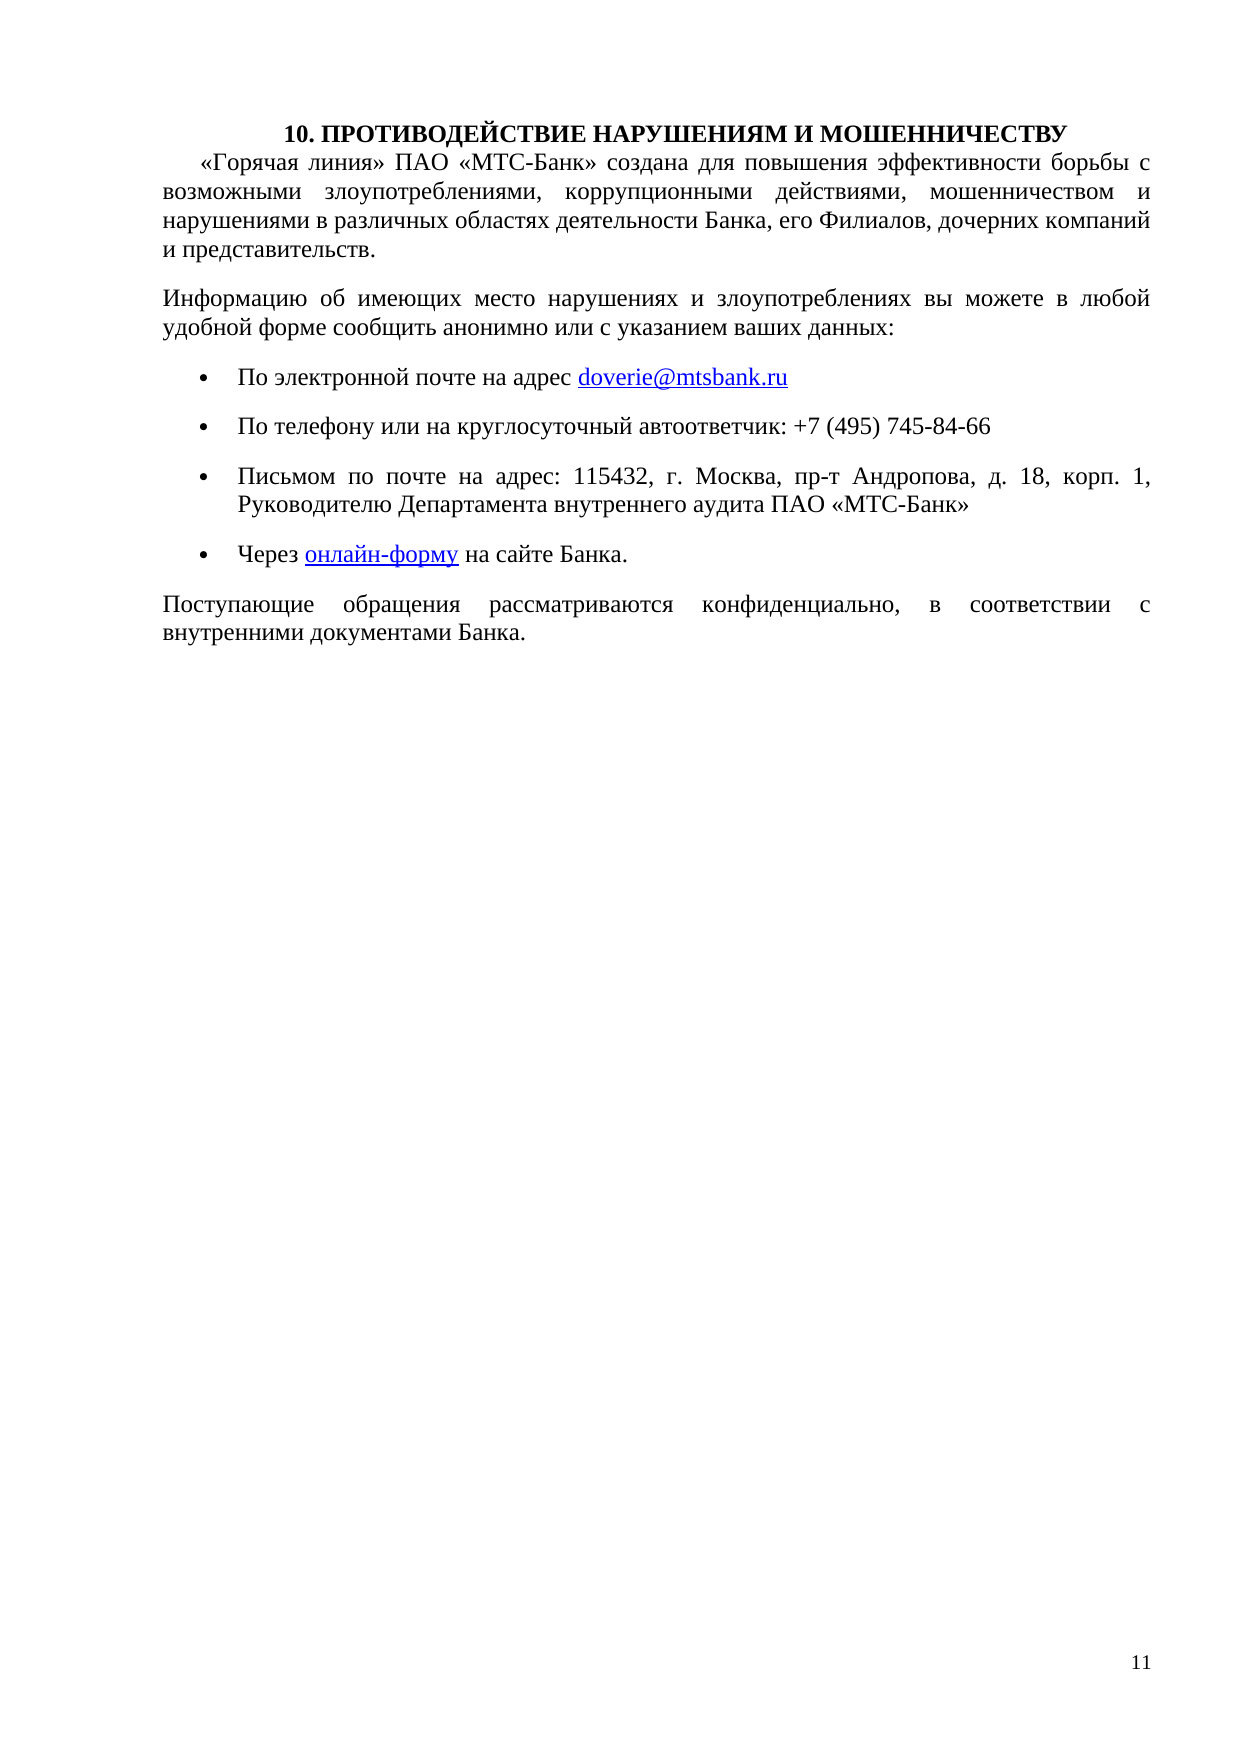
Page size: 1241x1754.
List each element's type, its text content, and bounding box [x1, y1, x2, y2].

list По электронной почте на адрес doverie@mtsbank.ru [200, 362, 1152, 390]
list Через онлайн-форму на сайте Банка. [200, 539, 1152, 568]
list Противодействие нарушениям и мошенничеству [200, 119, 1152, 147]
list Письмом по почте на адрес: 115432, г. Москва, пр-т Андропова, д. 18, корп. 1, Руководителю Департамента внутреннего аудита ПАО «МТС-Банк» [200, 461, 1152, 518]
list По телефону или на круглосуточный автоответчик: +7 (495) 745-84-66 [200, 411, 1152, 440]
text «Горячая линия» ПАО «МТС-Банк» создана для повышения эффективности борьбы с возможными злоупотреблениями, коррупционными действиями, мошенничеством и нарушениями в различных областях деятельности Банка, его Филиалов, дочерних компаний и представительств. [162, 147, 1152, 262]
text Информацию об имеющих место нарушениях и злоупотреблениях вы можете в любой удобной форме сообщить анонимно или с указанием ваших данных: [162, 283, 1152, 341]
text Поступающие обращения рассматриваются конфиденциально, в соответствии с внутренними документами Банка. [162, 589, 1152, 646]
